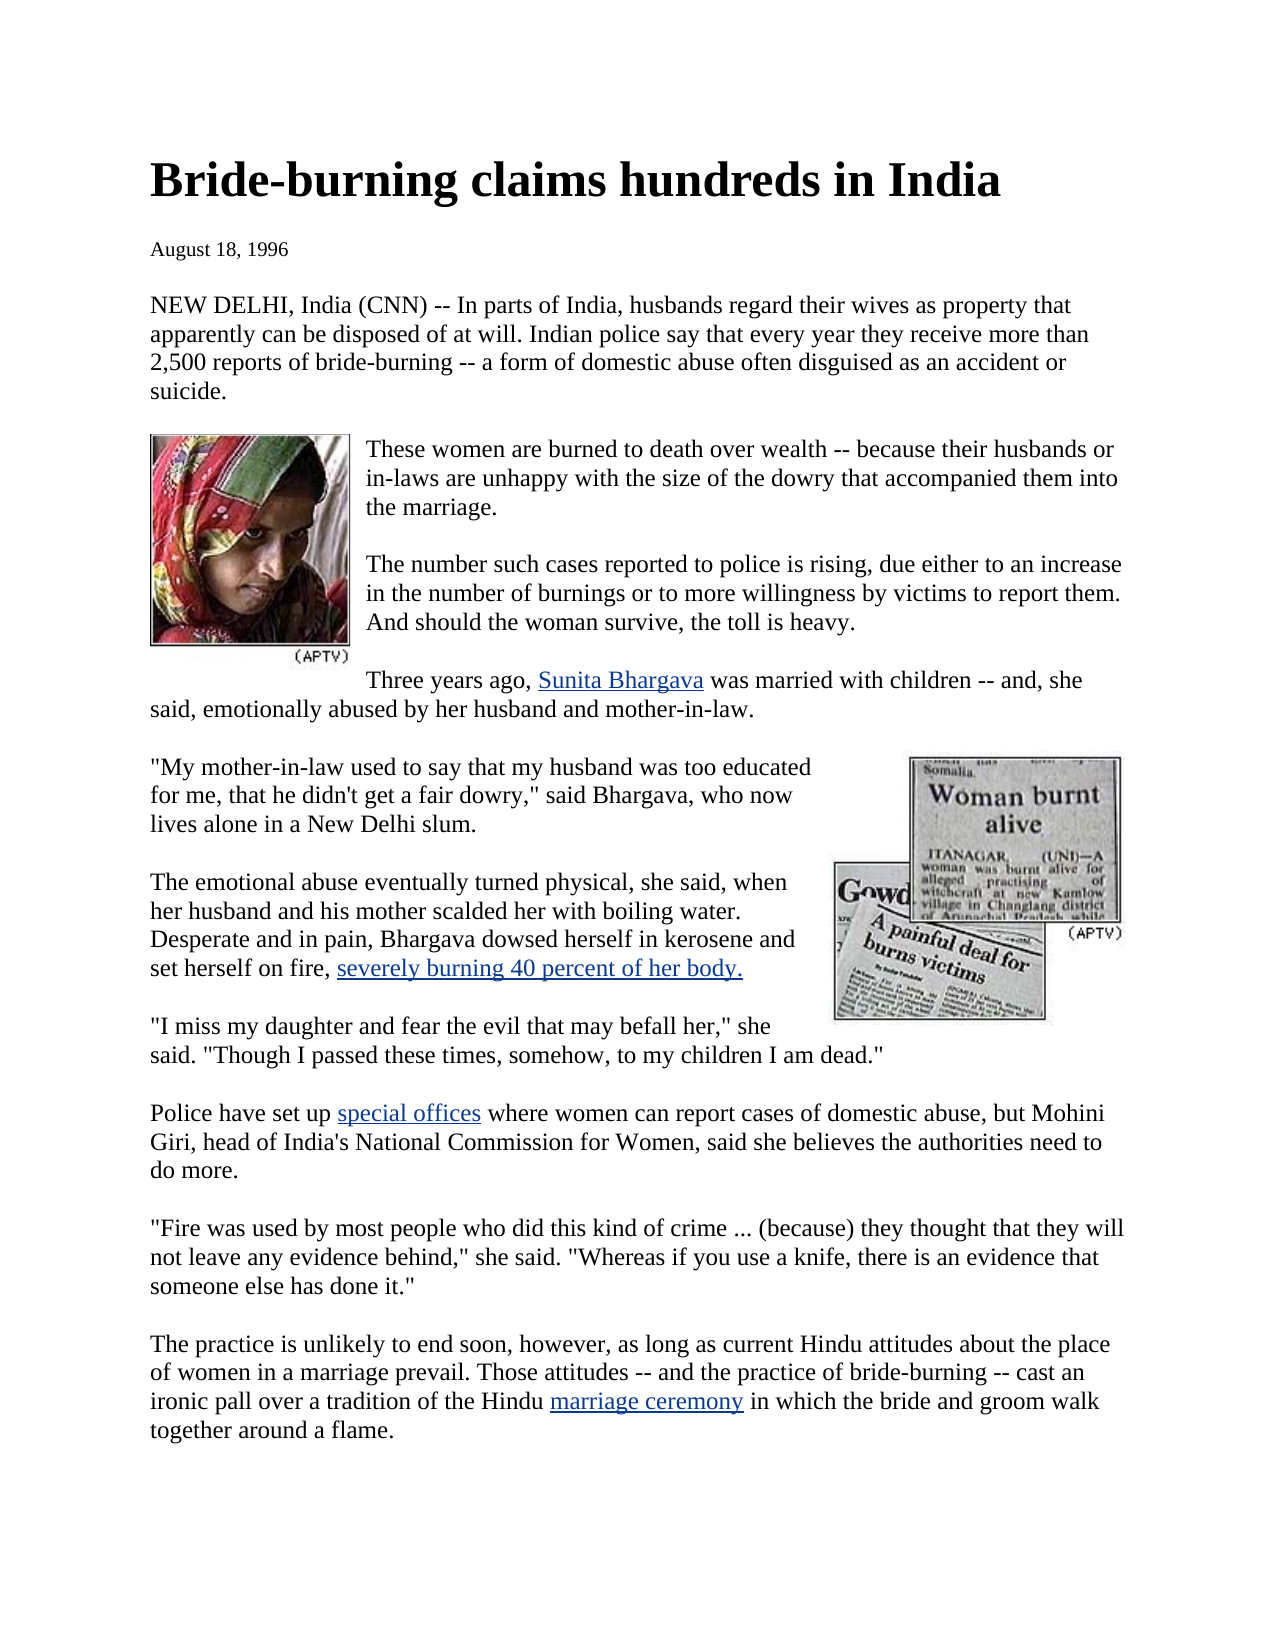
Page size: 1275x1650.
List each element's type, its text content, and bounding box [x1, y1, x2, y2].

picture [150, 434, 350, 670]
text NEW DELHI, India (CNN) -- In parts of India, husbands regard their wives as property that apparently can be disposed of at will. Indian police say that every year they receive more than 2,500 reports of bride-burning -- a form of domestic abuse often disguised as an accident or suicide. [150, 290, 1125, 405]
text The practice is unlikely to end soon, however, as long as current Hindu attitudes about the place of women in a marriage prevail. Those attitudes -- and the practice of bride-burning -- cast an ironic pall over a tradition of the Hindu marriage ceremony in which the bride and groom walk together around a flame. [150, 1329, 1125, 1444]
picture [828, 751, 1125, 1025]
text "I miss my daughter and fear the evil that may befall her," she said. "Though I passed these times, somehow, to my children I am dead." [150, 1011, 1125, 1069]
text The emotional abuse eventually turned physical, she said, when her husband and his mother scalded her with boiling water. Desperate and in pain, Bhargava dowsed herself in kerosene and set herself on fire, severely burning 40 percent of her body. [150, 867, 828, 982]
text Three years ago, Sunita Bhargava was married with children -- and, she said, emotionally abused by her husband and mother-in-law. [150, 665, 1125, 722]
text The number such cases reported to police is rising, due either to an increase in the number of burnings or to more willingness by victims to report them. And should the woman survive, the toll is heavy. [350, 549, 1125, 636]
text These women are burned to death over wealth -- because their husbands or in-laws are unhappy with the size of the dowry that accompanied them into the marriage. [350, 434, 1125, 520]
text Police have set up special offices where women can report cases of domestic abuse, but Mohini Giri, head of India's National Commission for Women, said she believes the authorities need to do more. [150, 1098, 1125, 1184]
text "Fire was used by most people who did this kind of crime ... (because) they thought that they will not leave any evidence behind," she said. "Whereas if you use a knife, there is an evidence that someone else has done it." [150, 1213, 1125, 1299]
text Bride-burning claims hundreds in India [150, 150, 1125, 207]
text "My mother-in-law used to say that my husband was too educated for me, that he didn't get a fair dowry," said Bhargava, who now lives alone in a New Delhi slum. [150, 752, 828, 838]
text August 18, 1996 [150, 237, 1125, 261]
